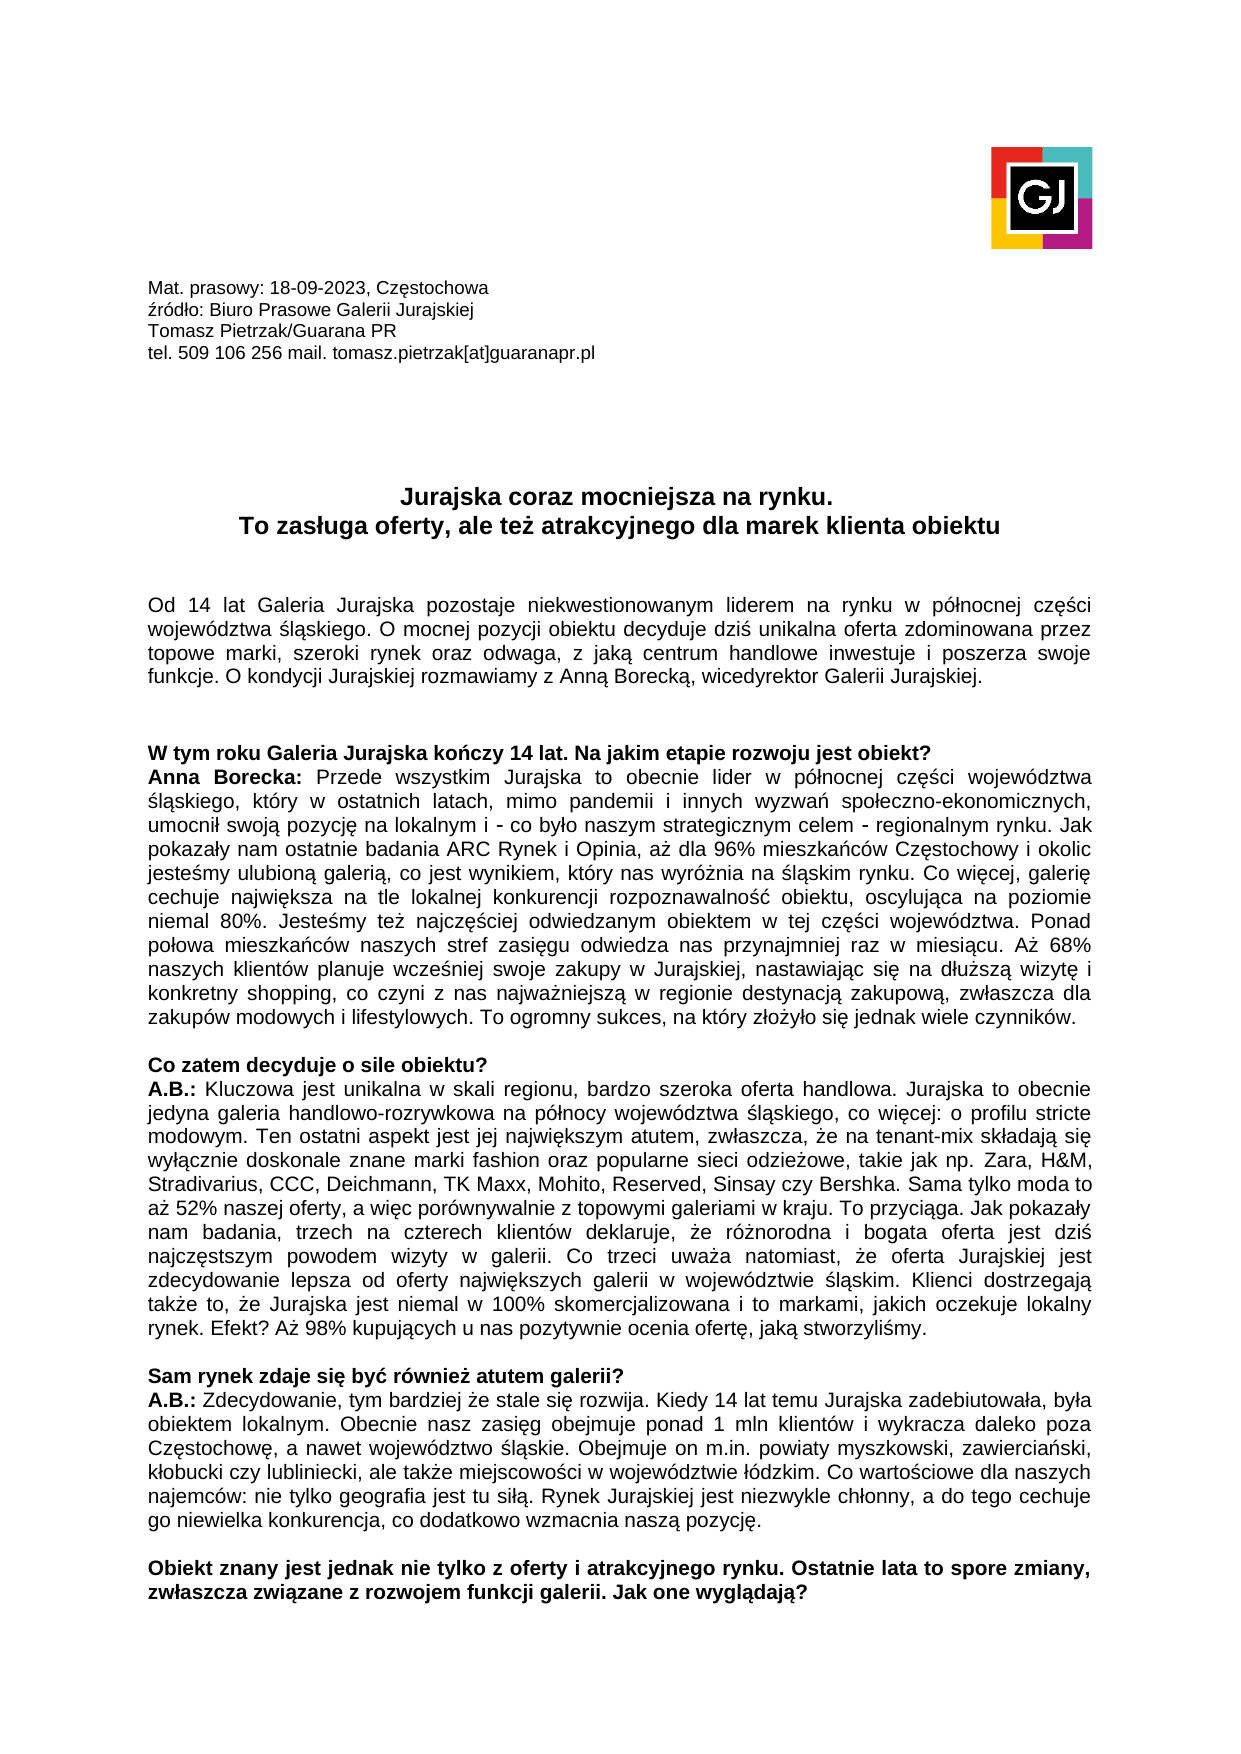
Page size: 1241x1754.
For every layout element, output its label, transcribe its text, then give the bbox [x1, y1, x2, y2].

text A.B.: Kluczowa jest unikalna w skali regionu, bardzo szeroka oferta handlowa. Jurajska to obecnie jedyna galeria handlowo-rozrywkowa na północy województwa śląskiego, co więcej: o profilu stricte modowym. Ten ostatni aspekt jest jej największym atutem, zwłaszcza, że na tenant-mix składają się wyłącznie doskonale znane marki fashion oraz popularne sieci odzieżowe, takie jak np. Zara, H&M, Stradivarius, CCC, Deichmann, TK Maxx, Mohito, Reserved, Sinsay czy Bershka. Sama tylko moda to aż 52% naszej oferty, a więc porównywalnie z topowymi galeriami w kraju. To przyciąga. Jak pokazały nam badania, trzech na czterech klientów deklaruje, że różnorodna i bogata oferta jest dziś najczęstszym powodem wizyty w galerii. Co trzeci uważa natomiast, że oferta Jurajskiej jest zdecydowanie lepsza od oferty największych galerii w województwie śląskim. Klienci dostrzegają także to, że Jurajska jest niemal w 100% skomercjalizowana i to markami, jakich oczekuje lokalny rynek. Efekt? Aż 98% kupujących u nas pozytywnie ocenia ofertę, jaką stworzyliśmy. [148, 1076, 1093, 1340]
picture [991, 147, 1093, 249]
text W tym roku Galeria Jurajska kończy 14 lat. Na jakim etapie rozwoju jest obiekt? [148, 741, 1093, 765]
text źródło: Biuro Prasowe Galerii Jurajskiej [148, 298, 1093, 320]
text Co zatem decyduje o sile obiektu? [148, 1052, 1093, 1076]
text Od 14 lat Galeria Jurajska pozostaje niekwestionowanym liderem na rynku w północnej części województwa śląskiego. O mocnej pozycji obiektu decyduje dziś unikalna oferta zdominowana przez topowe marki, szeroki rynek oraz odwaga, z jaką centrum handlowe inwestuje i poszerza swoje funkcje. O kondycji Jurajskiej rozmawiamy z Anną Borecką, wicedyrektor Galerii Jurajskiej. [148, 592, 1093, 688]
text Sam rynek zdaje się być również atutem galerii? [148, 1364, 1093, 1388]
text Tomasz Pietrzak/Guarana PR [148, 320, 1093, 342]
text tel. 509 106 256 mail. tomasz.pietrzak[at]guaranapr.pl [148, 342, 1093, 363]
text A.B.: Zdecydowanie, tym bardziej że stale się rozwija. Kiedy 14 lat temu Jurajska zadebiutowała, była obiektem lokalnym. Obecnie nasz zasięg obejmuje ponad 1 mln klientów i wykracza daleko poza Częstochowę, a nawet województwo śląskie. Obejmuje on m.in. powiaty myszkowski, zawierciański, kłobucki czy lubliniecki, ale także miejscowości w województwie łódzkim. Co wartościowe dla naszych najemców: nie tylko geografia jest tu siłą. Rynek Jurajskiej jest niezwykle chłonny, a do tego cechuje go niewielka konkurencja, co dodatkowo wzmacnia naszą pozycję. [148, 1388, 1093, 1532]
text Jurajska coraz mocniejsza na rynku. To zasługa oferty, ale też atrakcyjnego dla marek klienta obiektu [148, 482, 1093, 540]
text Obiekt znany jest jednak nie tylko z oferty i atrakcyjnego rynku. Ostatnie lata to spore zmiany, zwłaszcza związane z rozwojem funkcji galerii. Jak one wyglądają? [148, 1556, 1093, 1603]
text Anna Borecka: Przede wszystkim Jurajska to obecnie lider w północnej części województwa śląskiego, który w ostatnich latach, mimo pandemii i innych wyzwań społeczno-ekonomicznych, umocnił swoją pozycję na lokalnym i co było naszym strategicznym celem regionalnym rynku. Jak pokazały nam ostatnie badania ARC Rynek i Opinia, aż dla 96% mieszkańców Częstochowy i okolic jesteśmy ulubioną galerią, co jest wynikiem, który nas wyróżnia na śląskim rynku. Co więcej, galerię cechuje największa na tle lokalnej konkurencji rozpoznawalność obiektu, oscylująca na poziomie niemal 80%. Jesteśmy też najczęściej odwiedzanym obiektem w tej części województwa. Ponad połowa mieszkańców naszych stref zasięgu odwiedza nas przynajmniej raz w miesiącu. Aż 68% naszych klientów planuje wcześniej swoje zakupy w Jurajskiej, nastawiając się na dłuższą wizytę i konkretny shopping, co czyni z nas najważniejszą w regionie destynacją zakupową, zwłaszcza dla zakupów modowych i lifestylowych. To ogromny sukces, na który złożyło się jednak wiele czynników. [148, 765, 1093, 1028]
text Mat. prasowy: 18-09-2023, Częstochowa [148, 277, 1093, 298]
